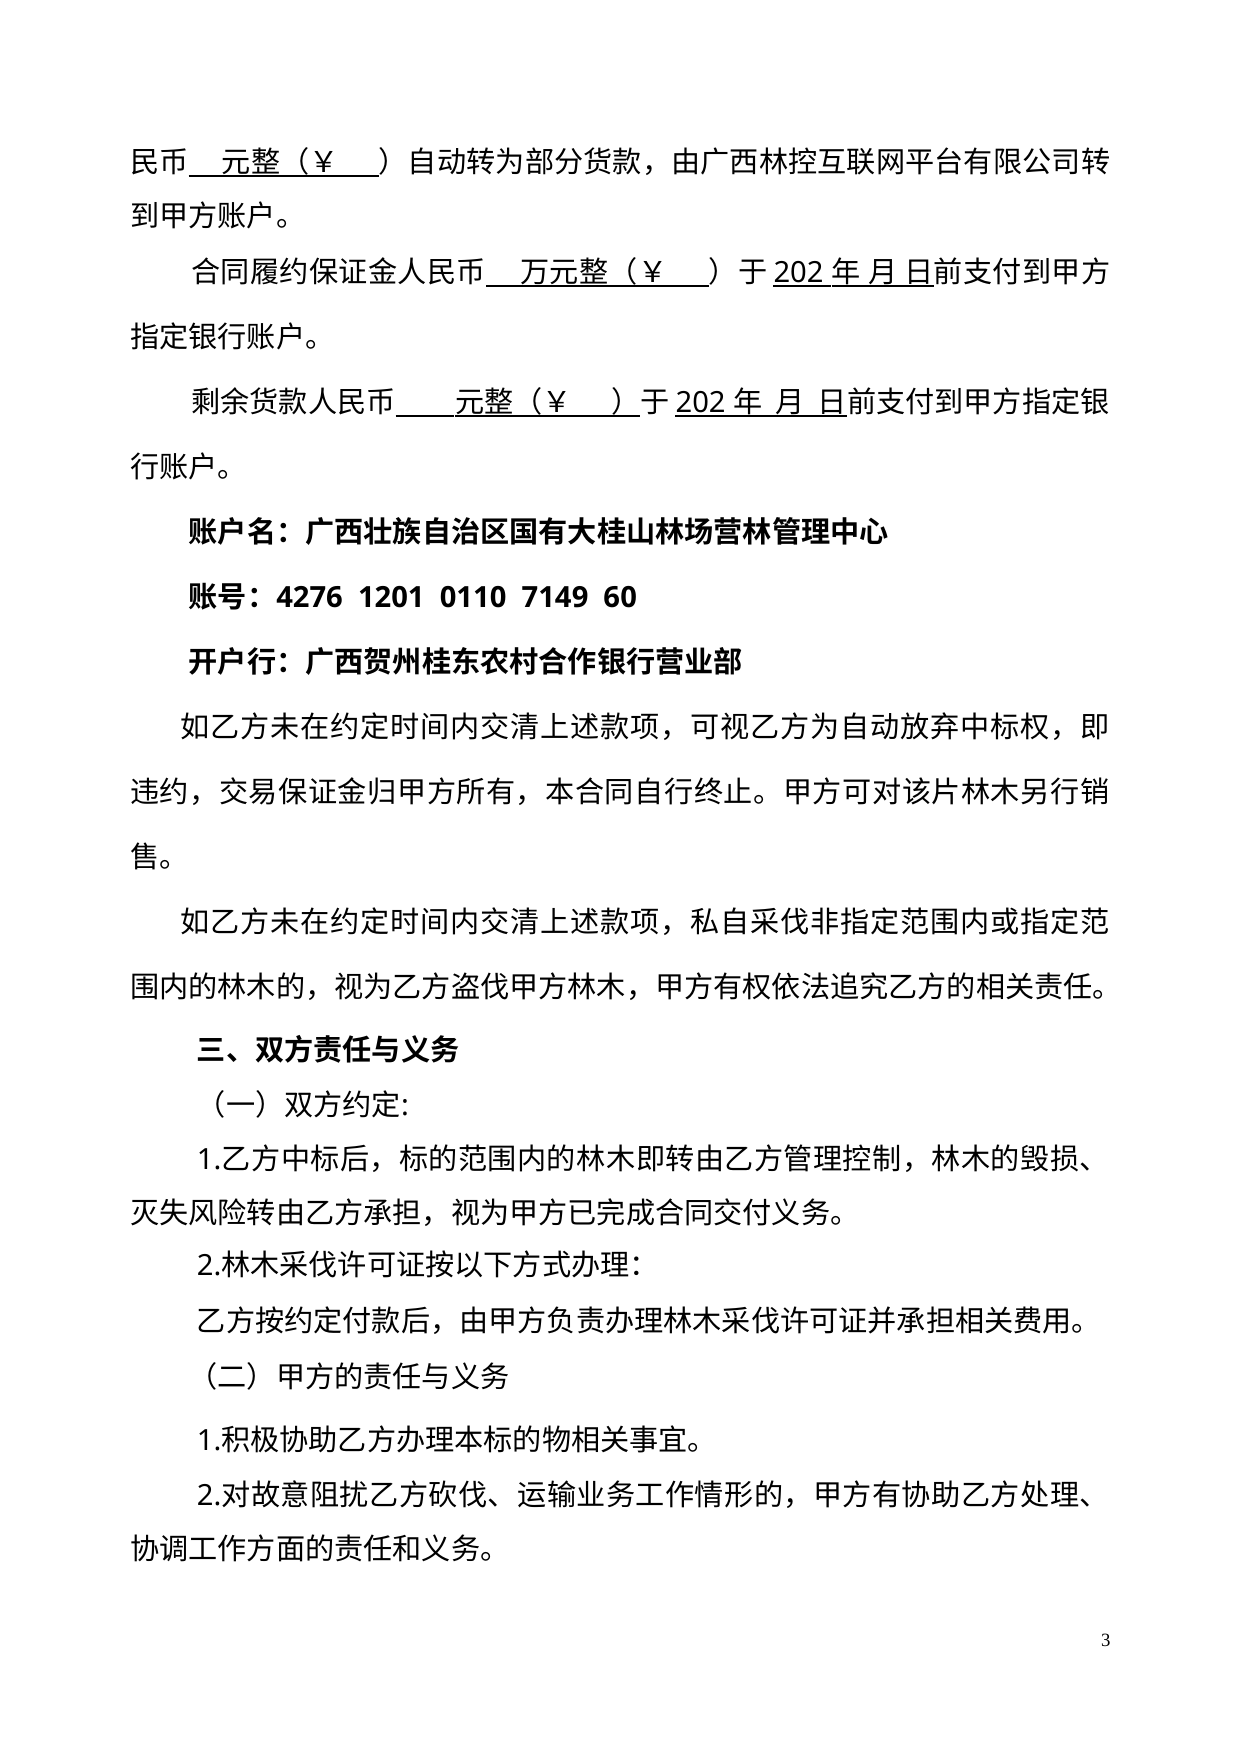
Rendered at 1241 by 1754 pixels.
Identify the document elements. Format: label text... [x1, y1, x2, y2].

text 1.乙方中标后，标的范围内的林木即转由乙方管理控制，林木的毁损、灭失风险转由乙方承担，视为甲方已完成合同交付义务。 [130, 1126, 1110, 1234]
text 2.林木采伐许可证按以下方式办理： [130, 1234, 1110, 1286]
text 账户名：广西壮族自治区国有大桂山林场营林管理中心 [130, 497, 1110, 562]
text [130, 129, 1110, 237]
text 乙方按约定付款后，由甲方负责办理林木采伐许可证并承担相关费用。 [130, 1286, 1110, 1342]
text 1.积极协助乙方办理本标的物相关事宜。 [130, 1407, 1110, 1462]
text 开户行：广西贺州桂东农村合作银行营业部 [130, 627, 1110, 692]
text 如乙方未在约定时间内交清上述款项，私自采伐非指定范围内或指定范围内的林木的，视为乙方盗伐甲方林木，甲方有权依法追究乙方的相关责任。 [130, 887, 1110, 1017]
text 三、双方责任与义务 [130, 1017, 1110, 1072]
text 如乙方未在约定时间内交清上述款项，可视乙方为自动放弃中标权，即违约，交易保证金归甲方所有，本合同自行终止。甲方可对该片林木另行销售。 [130, 692, 1110, 887]
text 2.对故意阻扰乙方砍伐、运输业务工作情形的，甲方有协助乙方处理、协调工作方面的责任和义务。 [130, 1462, 1110, 1570]
text （一）双方约定: [130, 1072, 1110, 1126]
text 账号：4276 1201 0110 7149 60 [130, 562, 1110, 627]
text 剩余货款人民币 元整（￥ ）于202 年 月 日前支付到甲方指定银行账户。 [130, 367, 1110, 497]
text 合同履约保证金人民币 万元整（￥ ）于202 年 月 日前支付到甲方指定银行账户。 [130, 237, 1110, 367]
text （二）甲方的责任与义务 [130, 1342, 1110, 1407]
